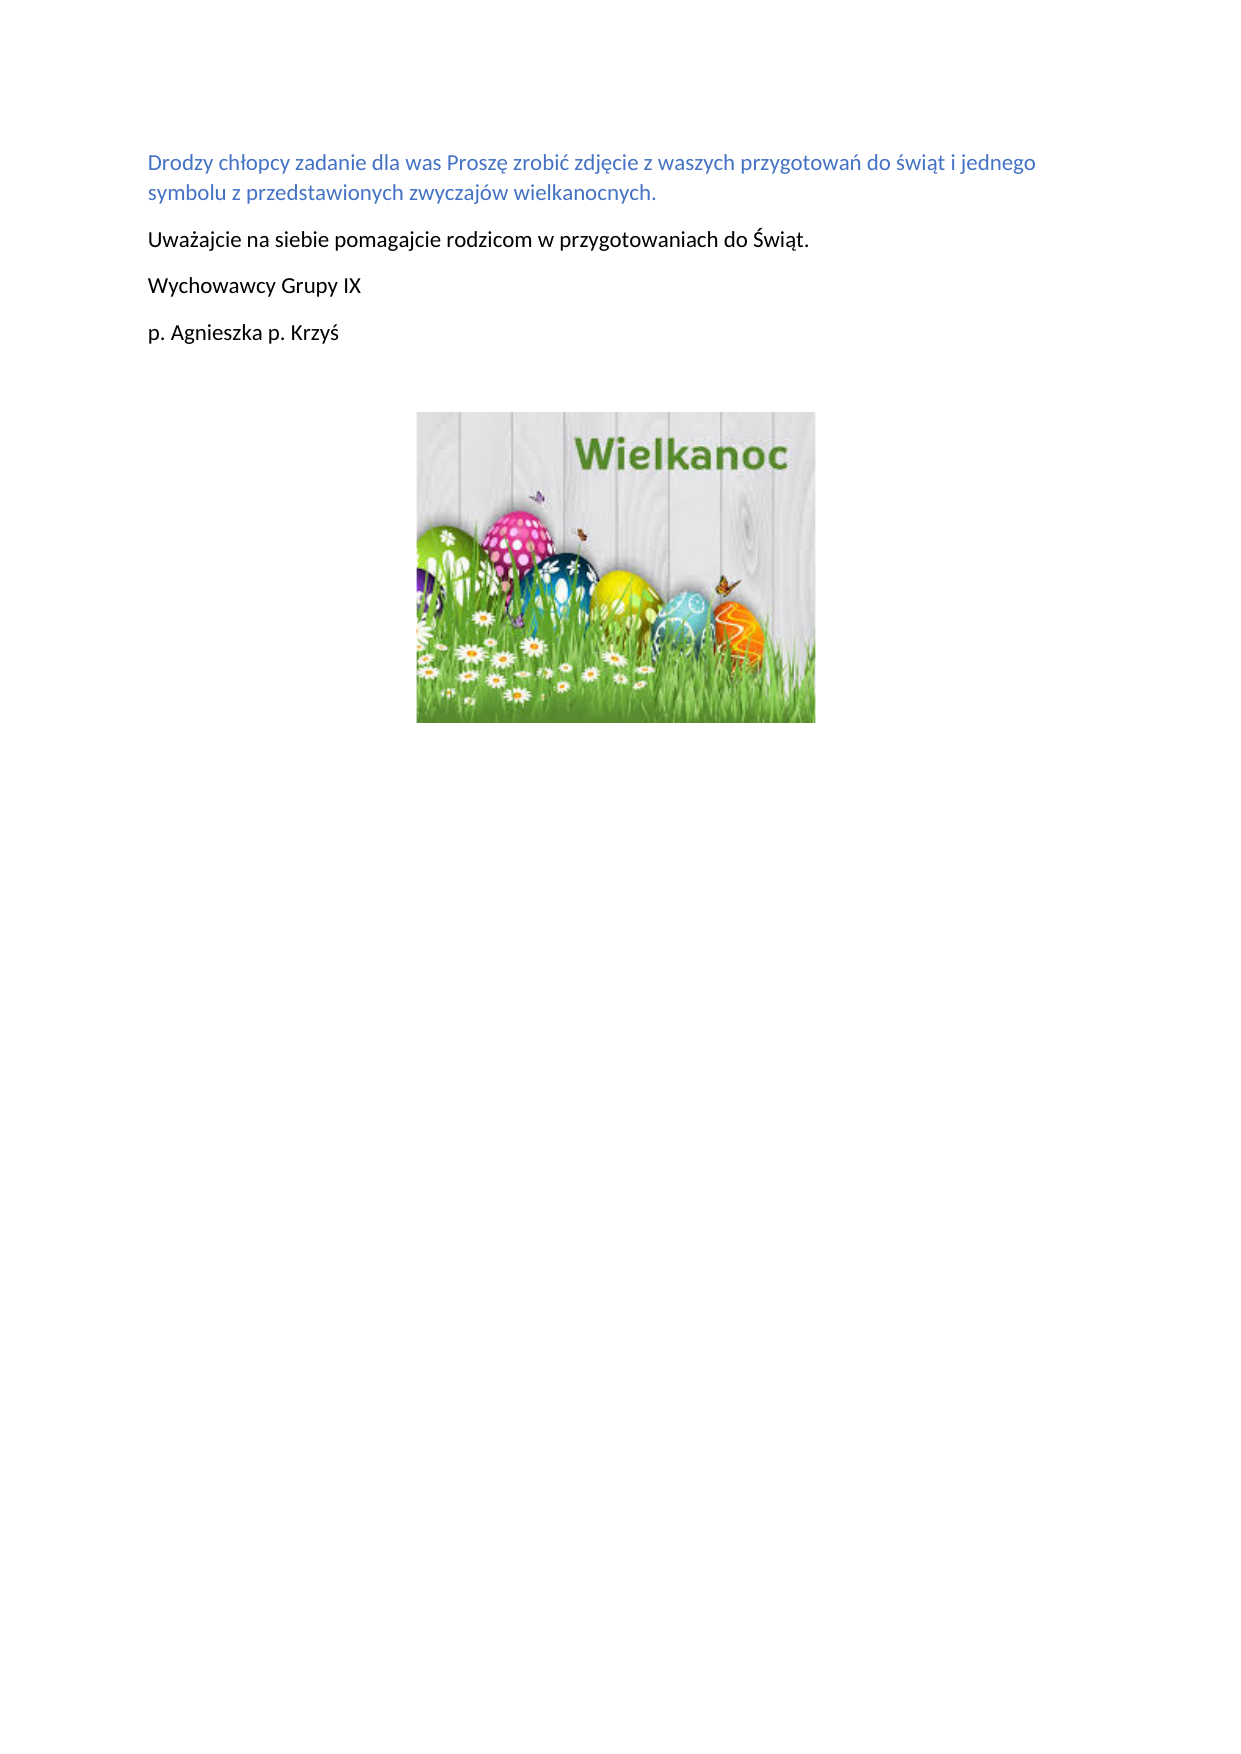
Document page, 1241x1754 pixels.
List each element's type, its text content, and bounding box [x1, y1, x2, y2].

text Wychowawcy Grupy IX [148, 272, 1093, 299]
text Drodzy chłopcy zadanie dla was Proszę zrobić zdjęcie z waszych przygotowań do świąt i jednego symbolu z przedstawionych zwyczajów wielkanocnych. [148, 148, 1093, 206]
picture [416, 412, 816, 723]
text p. Agnieszka p. Krzyś [148, 318, 1093, 346]
text Uważajcie na siebie pomagajcie rodzicom w przygotowaniach do Świąt. [148, 225, 1093, 253]
